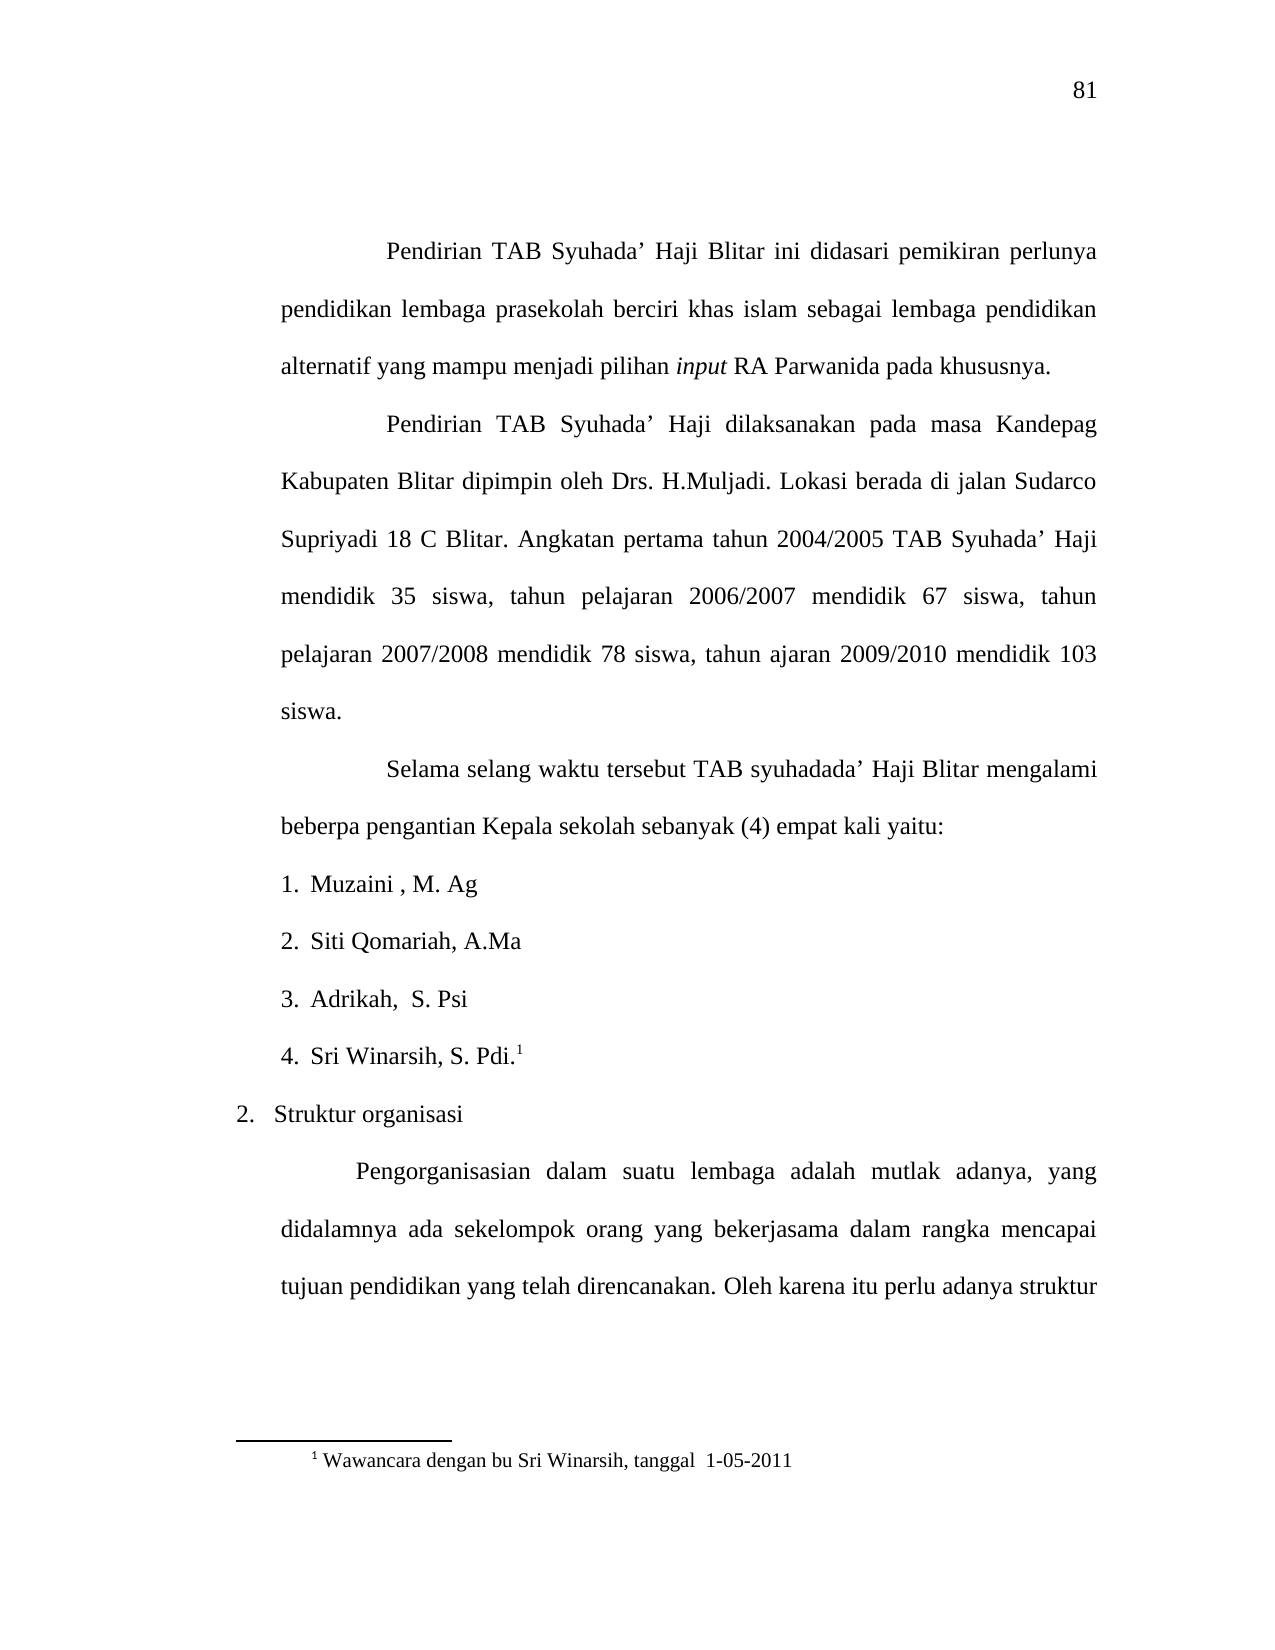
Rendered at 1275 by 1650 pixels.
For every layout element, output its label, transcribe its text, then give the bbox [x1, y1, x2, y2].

text Selama selang waktu tersebut TAB syuhadada’ Haji Blitar mengalami beberpa pengantian Kepala sekolah sebanyak (4) empat kali yaitu: [281, 754, 1098, 840]
text Pendirian TAB Syuhada’ Haji Blitar ini didasari pemikiran perlunya pendidikan lembaga prasekolah berciri khas islam sebagai lembaga pendidikan alternatif yang mampu menjadi pilihan input RA Parwanida pada khususnya. [281, 236, 1098, 380]
list Adrikah, S. Psi [281, 984, 1098, 1012]
text Pendirian TAB Syuhada’ Haji dilaksanakan pada masa Kandepag Kabupaten Blitar dipimpin oleh Drs. H.Muljadi. Lokasi berada di jalan Sudarco Supriyadi 18 C Blitar. Angkatan pertama tahun 2004/2005 TAB Syuhada’ Haji mendidik 35 siswa, tahun pelajaran 2006/2007 mendidik 67 siswa, tahun pelajaran 2007/2008 mendidik 78 siswa, tahun ajaran 2009/2010 mendidik 103 siswa. [281, 409, 1098, 725]
list Struktur organisasi [236, 1099, 1098, 1127]
list Sri Winarsih, S. Pdi. [281, 1041, 1098, 1070]
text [281, 1156, 1098, 1300]
list Siti Qomariah, A.Ma [281, 926, 1098, 955]
list Muzaini , M. Ag [281, 869, 1098, 897]
